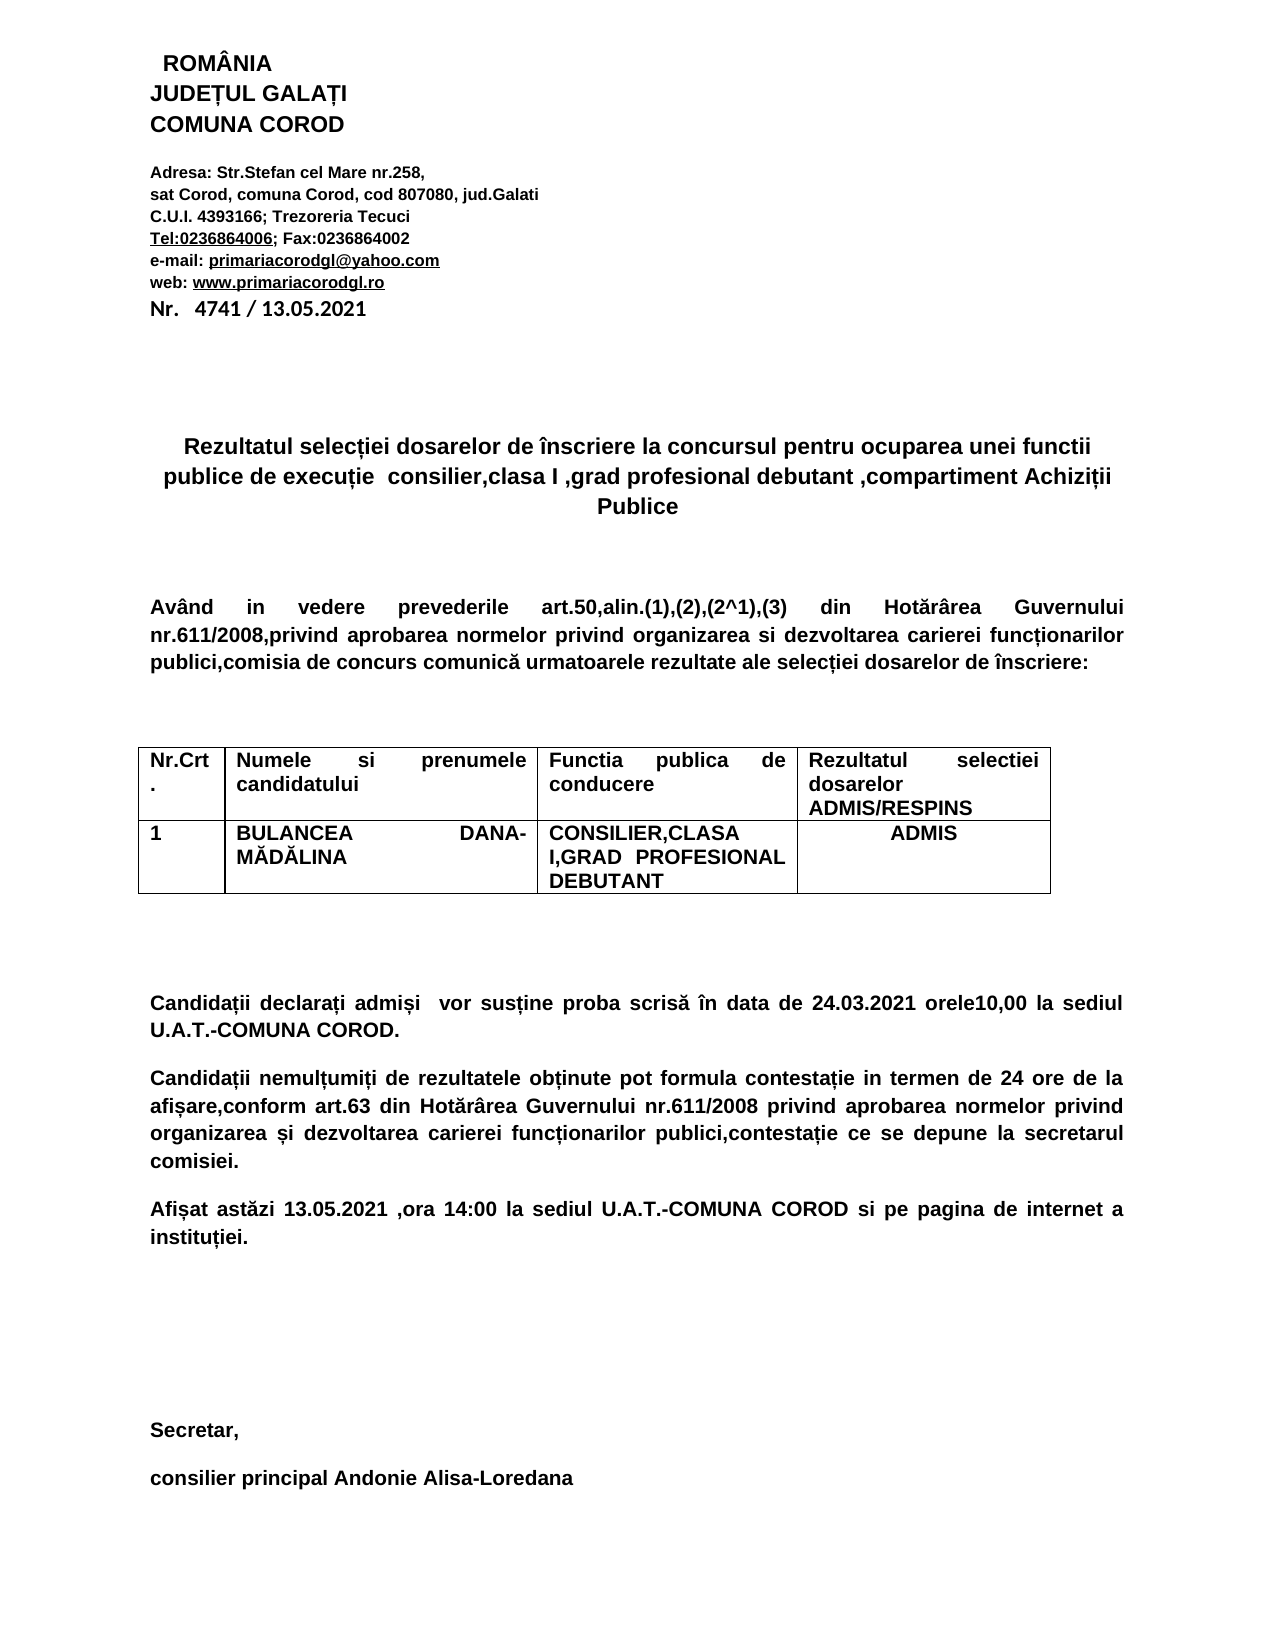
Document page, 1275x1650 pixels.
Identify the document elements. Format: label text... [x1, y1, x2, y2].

text e-mail: primariacorodgl@yahoo.com [150, 251, 1125, 270]
text ROMÂNIA [150, 50, 1125, 76]
table_cell 1 [139, 821, 224, 893]
table_header Nr.Crt. [139, 748, 224, 820]
table_cell ADMIS [798, 821, 1050, 893]
text COMUNA COROD [150, 111, 1125, 137]
text web: www.primariacorodgl.ro [150, 273, 1125, 292]
table_header Rezultatul selectiei dosarelor ADMIS/RESPINS [798, 748, 1050, 820]
text Rezultatul selecției dosarelor de înscriere la concursul pentru ocuparea unei functii publice de execuție consilier,clasa I ,grad profesional debutant ,compartiment Achiziții Publice [150, 433, 1125, 519]
text Adresa: Str.Stefan cel Mare nr.258, [150, 163, 1125, 182]
text C.U.I. 4393166; Trezoreria Tecuci [150, 207, 1125, 226]
text Secretar, [150, 1418, 1125, 1442]
text consilier principal Andonie Alisa-Loredana [150, 1466, 1125, 1490]
text Nr. 4741 / 13.05.2021 [150, 294, 1125, 323]
table_cell BULANCEA DANA- MĂDĂLINA [226, 821, 537, 893]
text Tel:0236864006; Fax:0236864002 [150, 229, 1125, 248]
table_header Numele si prenumele candidatului [226, 748, 537, 820]
table_cell CONSILIER,CLASA I,GRAD PROFESIONAL DEBUTANT [538, 821, 797, 893]
text Candidații declarați admiși vor susține proba scrisă în data de 24.03.2021 orele10,00 la sediul U.A.T.-COMUNA COROD. [150, 990, 1125, 1042]
text Afișat astăzi 13.05.2021 ,ora 14:00 la sediul U.A.T.-COMUNA COROD si pe pagina de internet a instituției. [150, 1197, 1125, 1248]
table_header Functia publica de conducere [538, 748, 797, 820]
text JUDEȚUL GALAȚI [150, 80, 1125, 107]
text Având in vedere prevederile art.50,alin.(1),(2),(2^1),(3) din Hotărârea Guvernului nr.611/2008,privind aprobarea normelor privind organizarea si dezvoltarea carierei funcționarilor publici,comisia de concurs comunică urmatoarele rezultate ale selecției dosarelor de înscriere: [150, 595, 1125, 674]
text sat Corod, comuna Corod, cod 807080, jud.Galati [150, 185, 1125, 204]
text Candidații nemulțumiți de rezultatele obținute pot formula contestație in termen de 24 ore de la afișare,conform art.63 din Hotărârea Guvernului nr.611/2008 privind aprobarea normelor privind organizarea și dezvoltarea carierei funcționarilor publici,contestație ce se depune la secretarul comisiei. [150, 1066, 1125, 1173]
